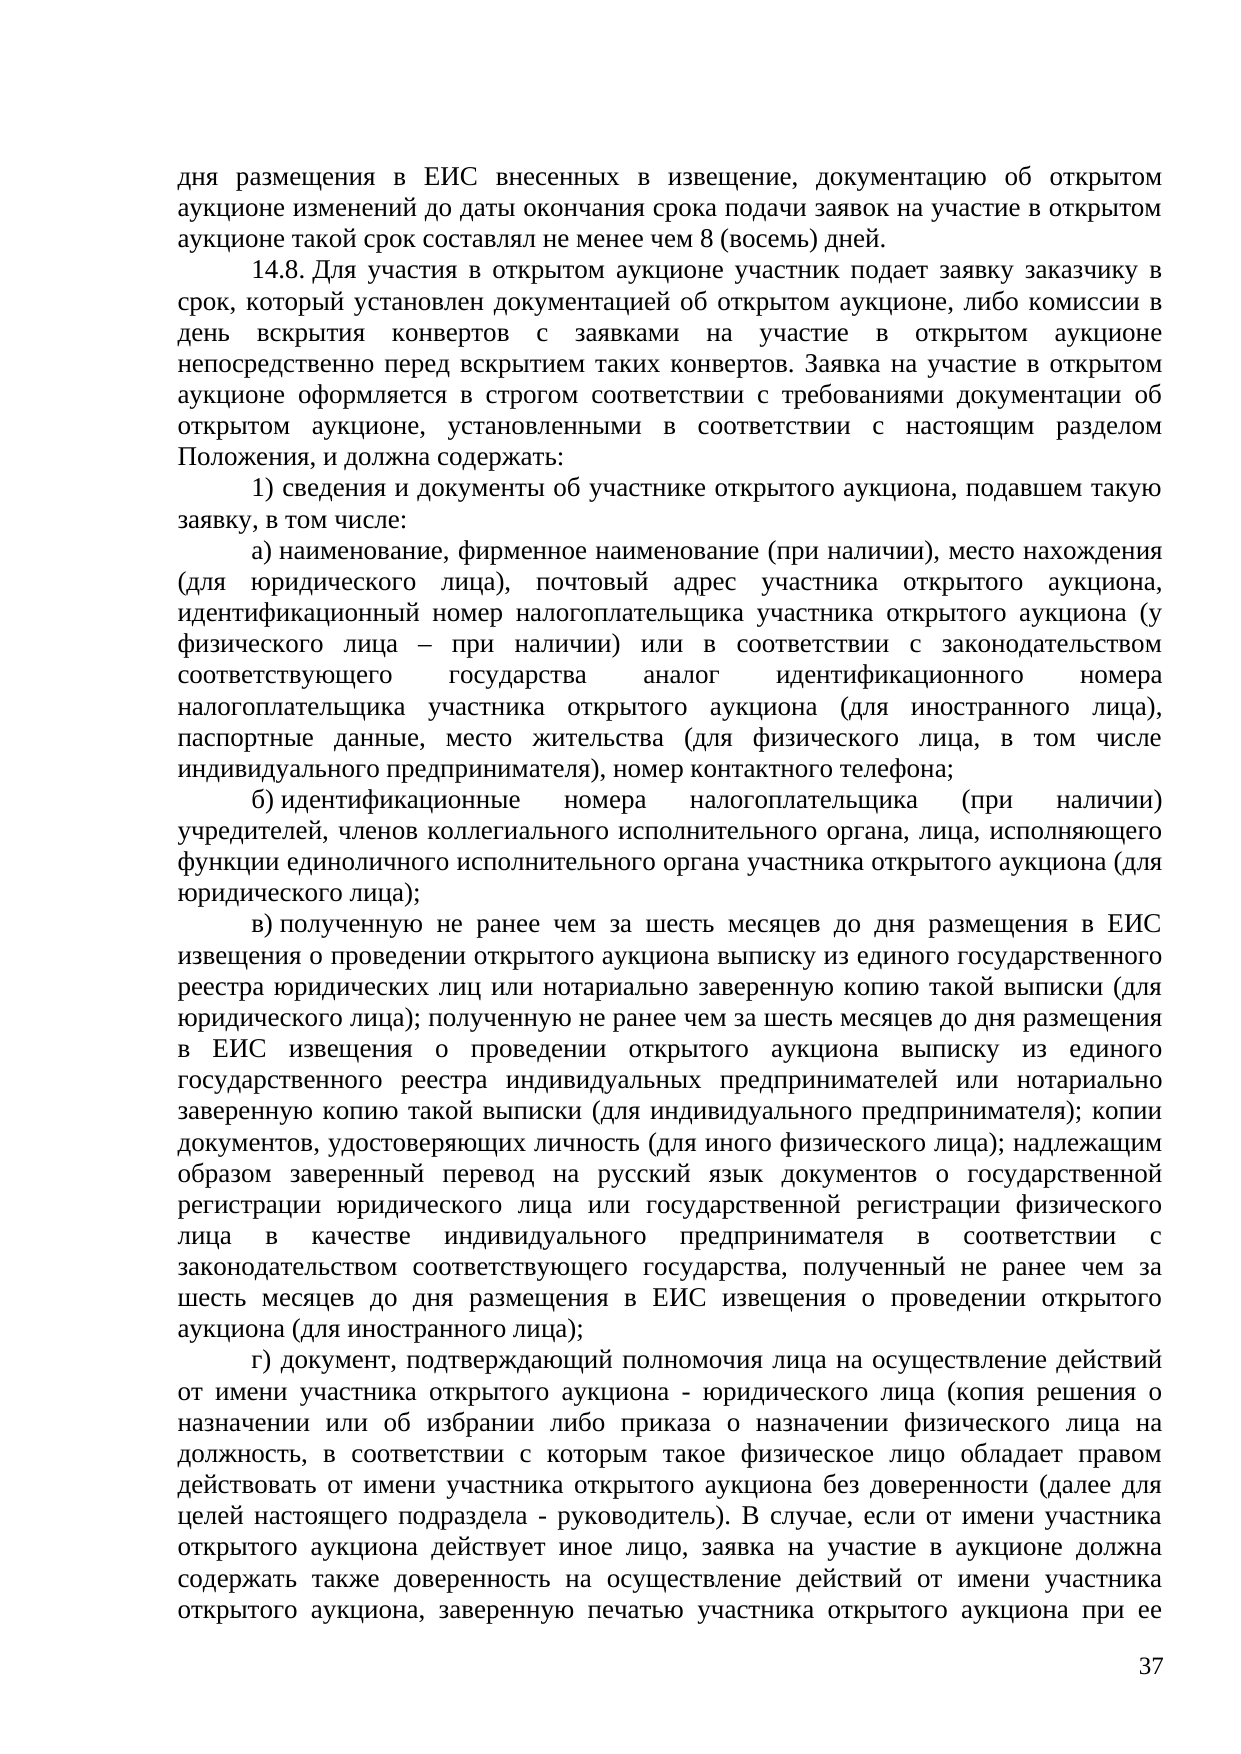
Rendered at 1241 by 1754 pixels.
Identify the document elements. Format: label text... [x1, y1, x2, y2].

text б) идентификационные номера налогоплательщика (при наличии) учредителей, членов коллегиального исполнительного органа, лица, исполняющего функции единоличного исполнительного органа участника открытого аукциона (для юридического лица); [177, 783, 1163, 908]
text а) наименование, фирменное наименование (при наличии), место нахождения (для юридического лица), почтовый адрес участника открытого аукциона, идентификационный номер налогоплательщика участника открытого аукциона (у физического лица – при наличии) или в соответствии с законодательством соответствующего государства аналог идентификационного номера налогоплательщика участника открытого аукциона (для иностранного лица), паспортные данные, место жительства (для физического лица, в том числе индивидуального предпринимателя), номер контактного телефона; [177, 534, 1163, 783]
text в) полученную не ранее чем за шесть месяцев до дня размещения в ЕИС извещения о проведении открытого аукциона выписку из единого государственного реестра юридических лиц или нотариально заверенную копию такой выписки (для юридического лица); полученную не ранее чем за шесть месяцев до дня размещения в ЕИС извещения о проведении открытого аукциона выписку из единого государственного реестра индивидуальных предпринимателей или нотариально заверенную копию такой выписки (для индивидуального предпринимателя); копии документов, удостоверяющих личность (для иного физического лица); надлежащим образом заверенный перевод на русский язык документов о государственной регистрации юридического лица или государственной регистрации физического лица в качестве индивидуального предпринимателя в соответствии с законодательством соответствующего государства, полученный не ранее чем за шесть месяцев до дня размещения в ЕИС извещения о проведении открытого аукциона (для иностранного лица); [177, 908, 1163, 1344]
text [177, 1344, 1163, 1624]
text 1) сведения и документы об участнике открытого аукциона, подавшем такую заявку, в том числе: [177, 472, 1163, 534]
text 14.8. Для участия в открытом аукционе участник подает заявку заказчику в срок, который установлен документацией об открытом аукционе, либо комиссии в день вскрытия конвертов с заявками на участие в открытом аукционе непосредственно перед вскрытием таких конвертов. Заявка на участие в открытом аукционе оформляется в строгом соответствии с требованиями документации об открытом аукционе, установленными в соответствии с настоящим разделом Положения, и должна содержать: [177, 253, 1163, 472]
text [177, 160, 1163, 253]
